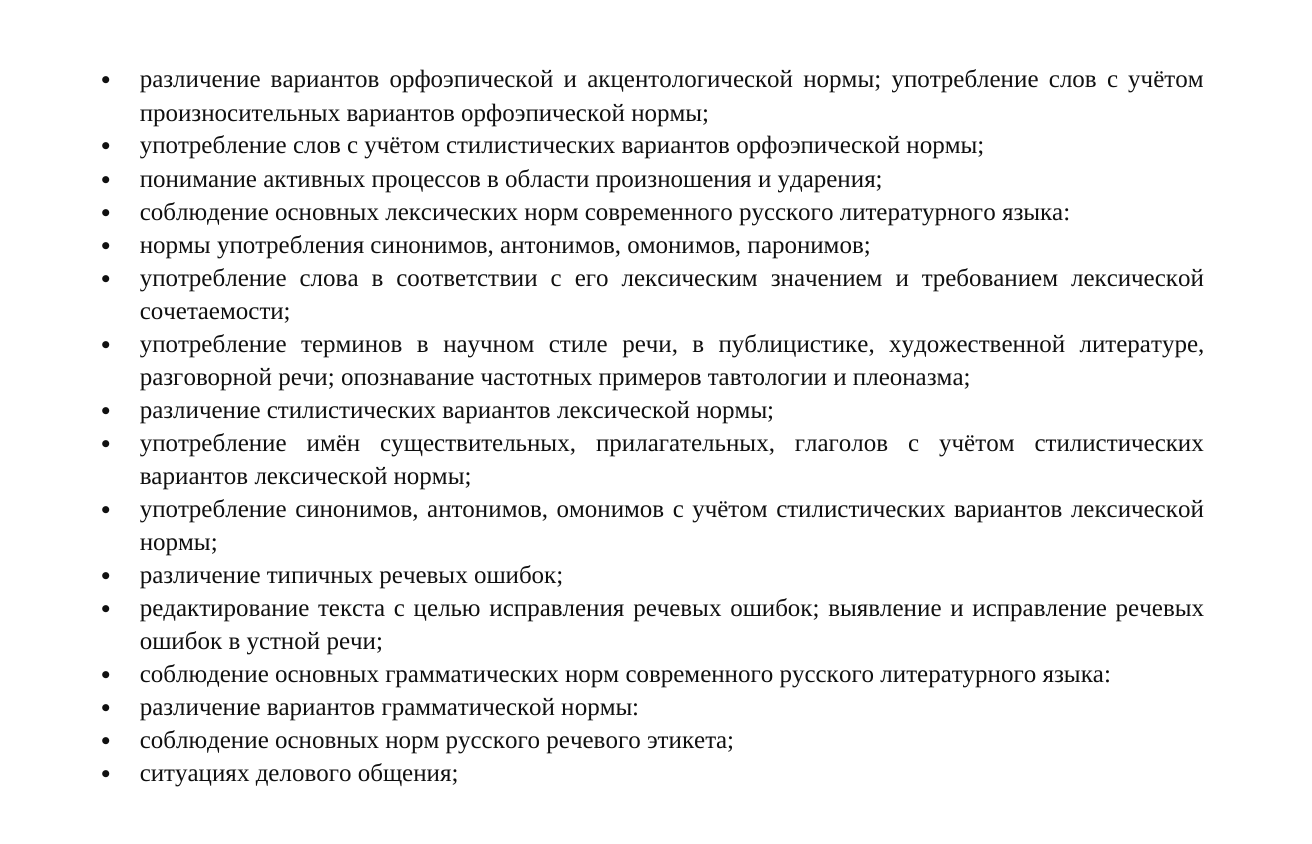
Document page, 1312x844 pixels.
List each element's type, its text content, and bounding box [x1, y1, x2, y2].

list различение типичных речевых ошибок; [102, 560, 1205, 589]
list употребление слов с учётом стилистических вариантов орфоэпической нормы; [102, 131, 1205, 159]
list понимание активных процессов в области произношения и ударения; [102, 164, 1205, 192]
list соблюдение основных грамматических норм современного русского литературного языка: [102, 659, 1205, 688]
list употребление терминов в научном стиле речи, в публицистике, художественной литературе, разговорной речи; опознавание частотных примеров тавтологии и плеоназма; [102, 329, 1205, 391]
list редактирование текста с целью исправления речевых ошибок; выявление и исправление речевых ошибок в устной речи; [102, 593, 1205, 655]
list употребление синонимов, антонимов, омонимов с учётом стилистических вариантов лексической нормы; [102, 494, 1205, 556]
list соблюдение основных норм русского речевого этикета; [102, 725, 1205, 754]
list различение вариантов орфоэпической и акцентологической нормы; употребление слов с учётом произносительных вариантов орфоэпической нормы; [102, 64, 1205, 126]
list различение вариантов грамматической нормы: [102, 692, 1205, 721]
list употребление имён существительных, прилагательных, глаголов с учётом стилистических вариантов лексической нормы; [102, 428, 1205, 489]
list ситуациях делового общения; [102, 758, 1205, 787]
list употребление слова в соответствии с его лексическим значением и требованием лексической сочетаемости; [102, 263, 1205, 324]
list соблюдение основных лексических норм современного русского литературного языка: [102, 197, 1205, 225]
list нормы употребления синонимов, антонимов, омонимов, паронимов; [102, 230, 1205, 258]
list различение стилистических вариантов лексической нормы; [102, 395, 1205, 423]
